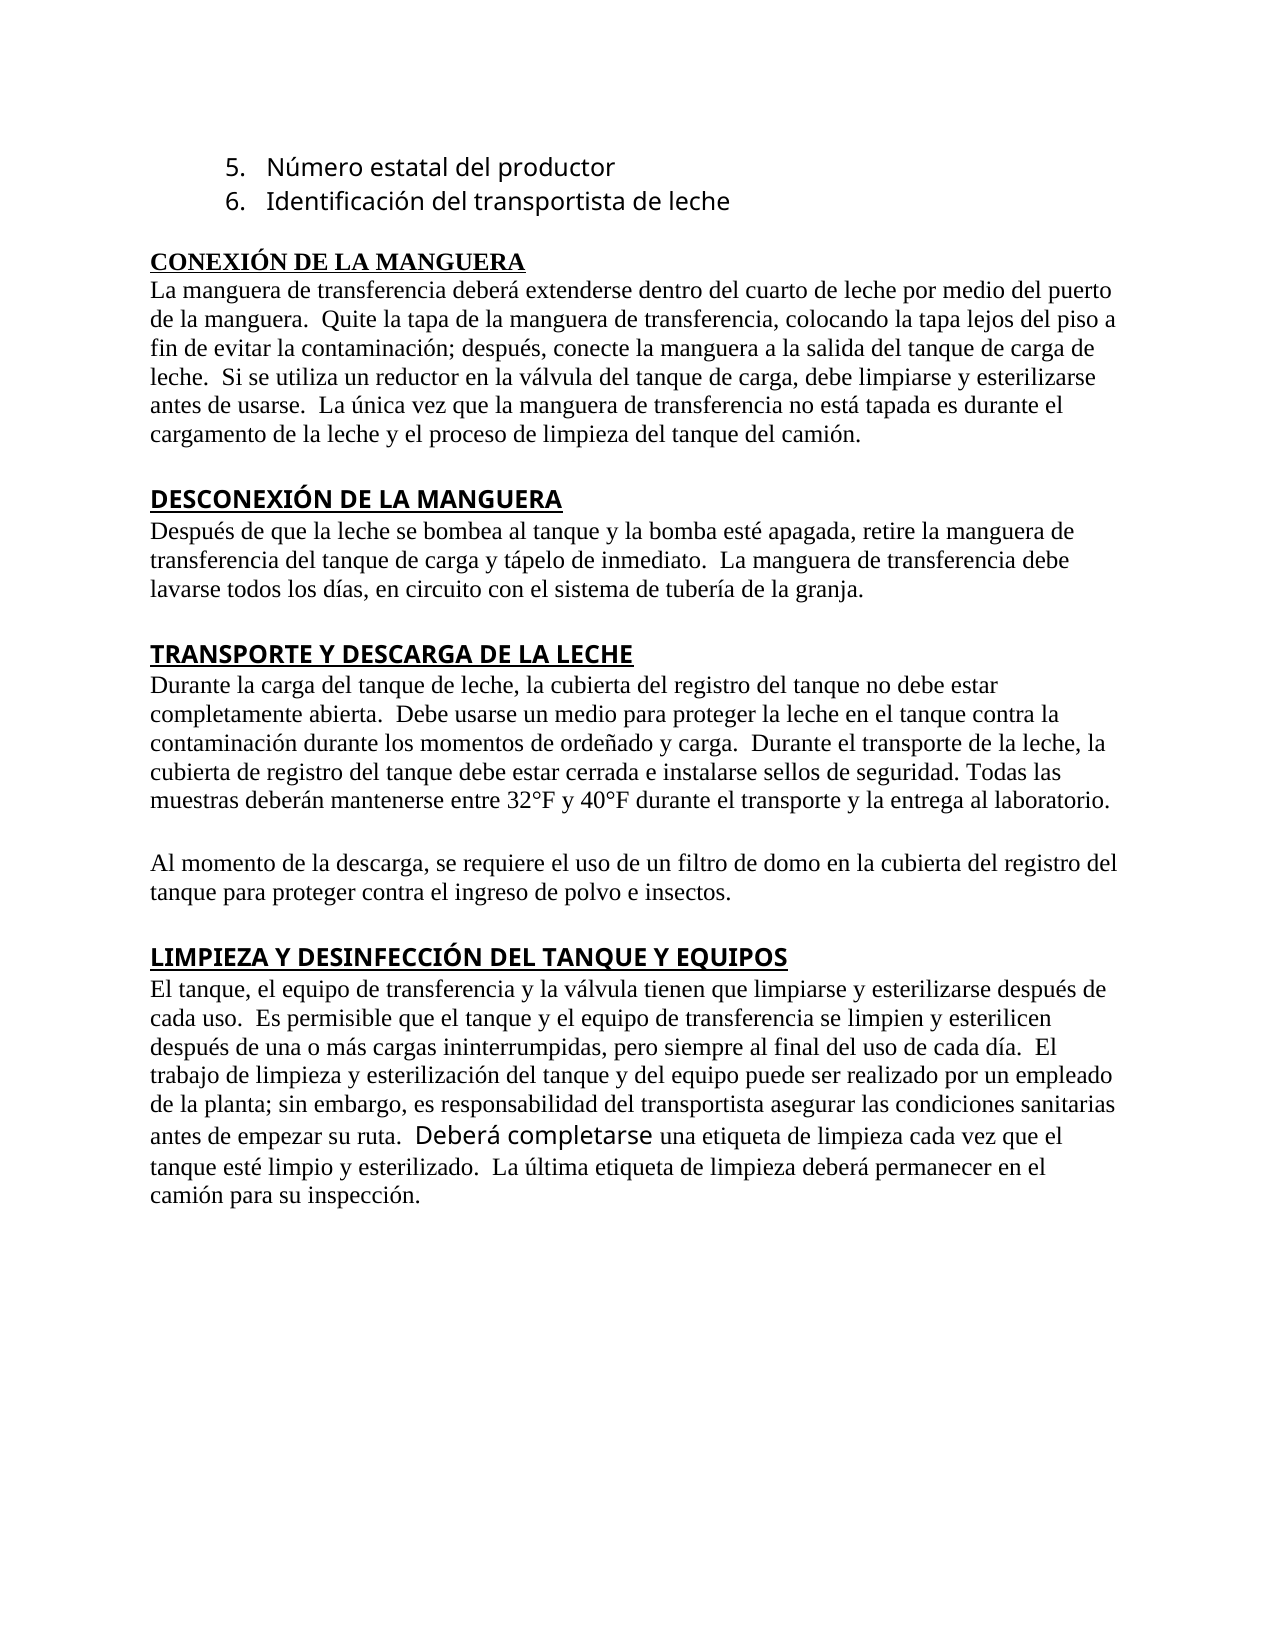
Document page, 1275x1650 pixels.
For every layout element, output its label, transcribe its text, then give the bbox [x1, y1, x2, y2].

text CONEXIÓN DE LA MANGUERA [150, 247, 1125, 276]
text Al momento de la descarga, se requiere el uso de un filtro de domo en la cubierta del registro del tanque para proteger contra el ingreso de polvo e insectos. [150, 848, 1125, 906]
text LIMPIEZA Y DESINFECCIÓN DEL TANQUE Y EQUIPOS [150, 940, 1125, 974]
text El tanque, el equipo de transferencia y la válvula tienen que limpiarse y esterilizarse después de cada uso. Es permisible que el tanque y el equipo de transferencia se limpien y esterilicen después de una o más cargas ininterrumpidas, pero siempre al final del uso de cada día. El trabajo de limpieza y esterilización del tanque y del equipo puede ser realizado por un empleado de la planta; sin embargo, es responsabilidad del transportista asegurar las condiciones sanitarias antes de empezar su ruta. Deberá completarse una etiqueta de limpieza cada vez que el tanque esté limpio y esterilizado. La última etiqueta de limpieza deberá permanecer en el camión para su inspección. [150, 974, 1125, 1209]
text DESCONEXIÓN DE LA MANGUERA [150, 482, 1125, 516]
text Después de que la leche se bombea al tanque y la bomba esté apagada, retire la manguera de transferencia del tanque de carga y tápelo de inmediato. La manguera de transferencia debe lavarse todos los días, en circuito con el sistema de tubería de la granja. [150, 516, 1125, 602]
text La manguera de transferencia deberá extenderse dentro del cuarto de leche por medio del puerto de la manguera. Quite la tapa de la manguera de transferencia, colocando la tapa lejos del piso a fin de evitar la contaminación; después, conecte la manguera a la salida del tanque de carga de leche. Si se utiliza un reductor en la válvula del tanque de carga, debe limpiarse y esterilizarse antes de usarse. La única vez que la manguera de transferencia no está tapada es durante el cargamento de la leche y el proceso de limpieza del tanque del camión. [150, 276, 1125, 448]
text TRANSPORTE Y DESCARGA DE LA LECHE [150, 637, 1125, 671]
list Número estatal del productor [225, 150, 1125, 184]
list Identificación del transportista de leche [225, 184, 1125, 218]
text Durante la carga del tanque de leche, la cubierta del registro del tanque no debe estar completamente abierta. Debe usarse un medio para proteger la leche en el tanque contra la contaminación durante los momentos de ordeñado y carga. Durante el transporte de la leche, la cubierta de registro del tanque debe estar cerrada e instalarse sellos de seguridad. Todas las muestras deberán mantenerse entre 32°F y 40°F durante el transporte y la entrega al laboratorio. [150, 671, 1125, 814]
